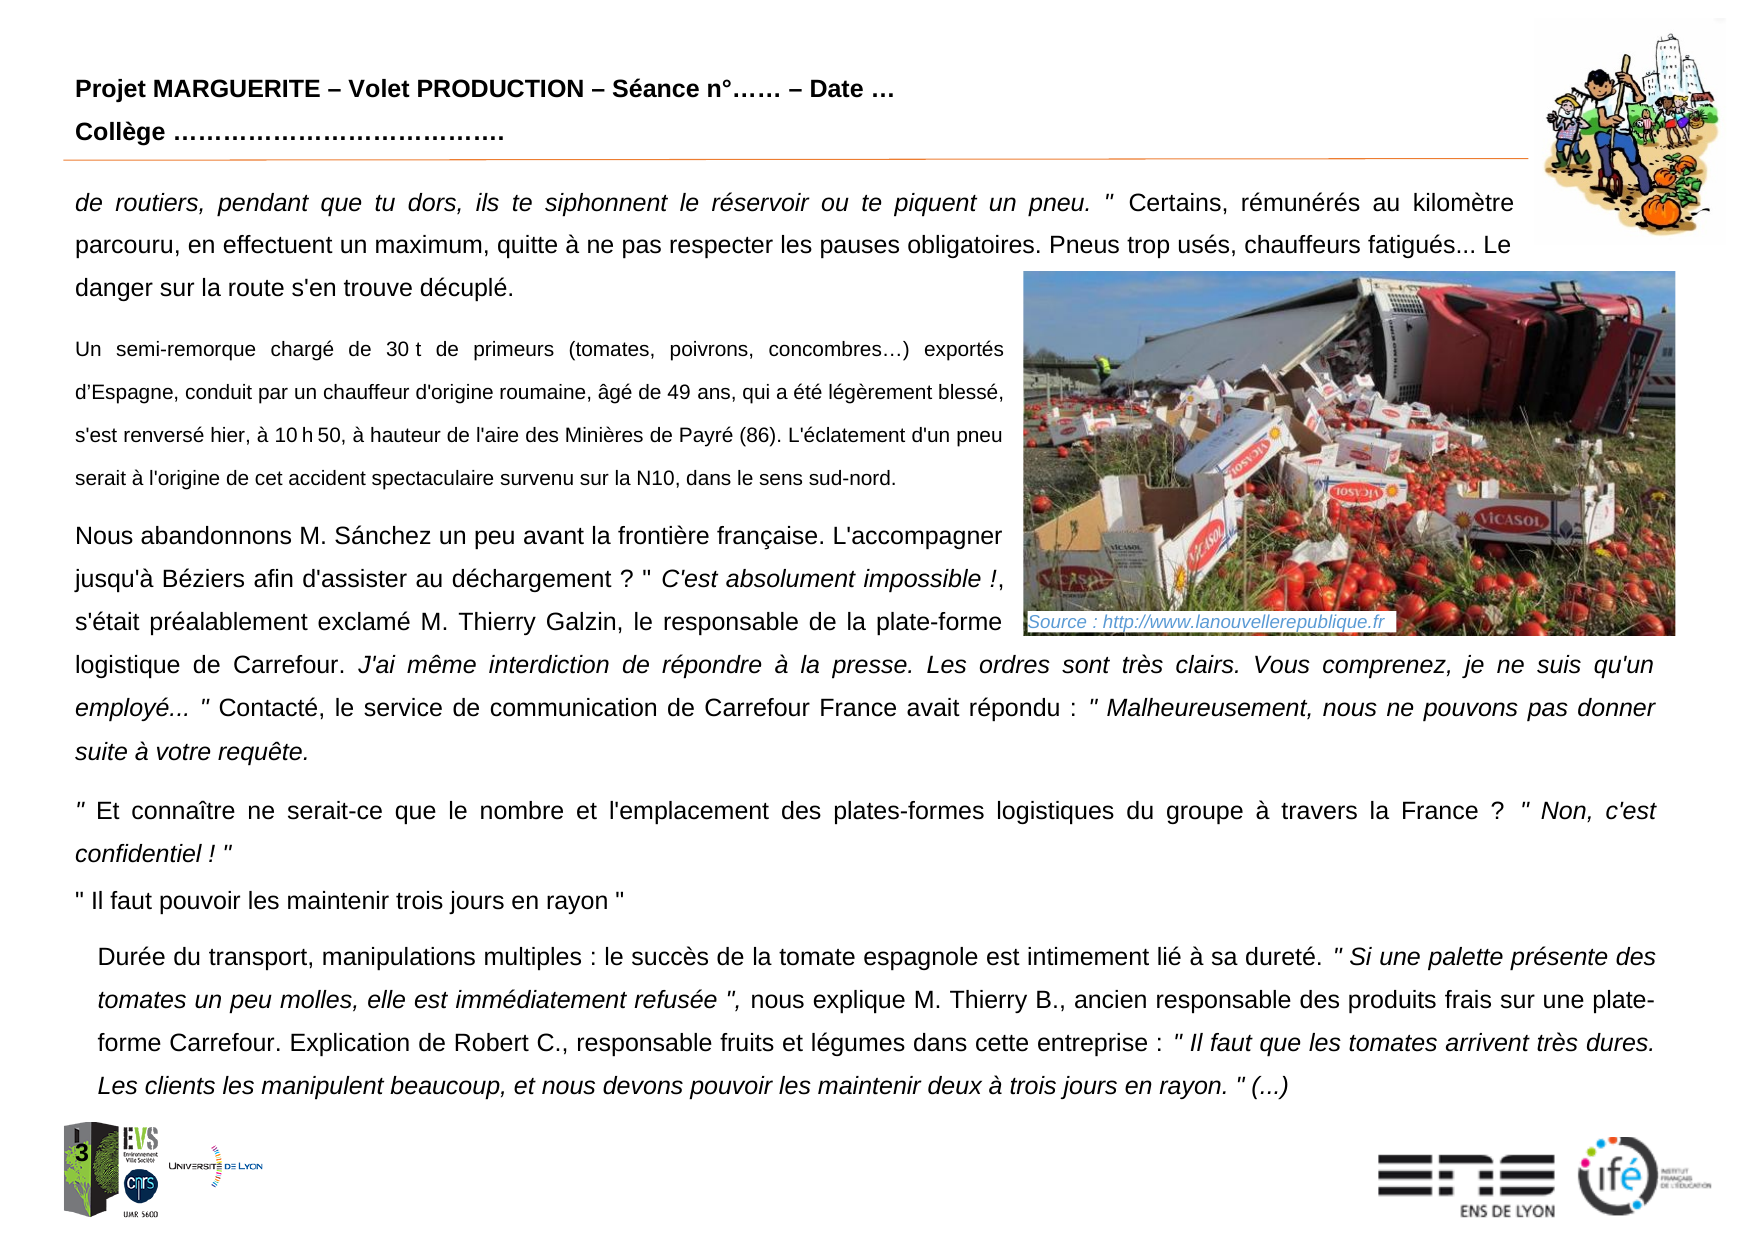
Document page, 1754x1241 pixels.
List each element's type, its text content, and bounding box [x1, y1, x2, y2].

text " Et connaître ne serait-ce que le nombre et l'emplacement des plates-formes logistiques du groupe à travers la France ? " Non, c'est confidentiel ! " [75, 785, 1656, 871]
text Durée du transport, manipulations multiples : le succès de la tomate espagnole est intimement lié à sa dureté. " Si une palette présente des tomates un peu molles, elle est immédiatement refusée ", nous explique M. Thierry B., ancien responsable des produits frais sur une plate-forme Carrefour. Explication de Robert C., responsable fruits et légumes dans cette entreprise : " Il faut que les tomates arrivent très dures. Les clients les manipulent beaucoup, et nous devons pouvoir les maintenir deux à trois jours en rayon. " (...) [97, 931, 1656, 1103]
picture [1378, 1137, 1713, 1219]
text Un semi-remorque chargé de 30 t de primeurs (tomates, poivrons, concombres…) exportés d’Espagne, conduit par un chauffeur d'origine roumaine, âgé de 49 ans, qui a été légèrement blessé, s'est renversé hier, à 10 h 50, à hauteur de l'aire des Minières de Payré (86). L'éclatement d'un pneu serait à l'origine de cet accident spectaculaire survenu sur la N10, dans le sens sud-nord. [75, 322, 1656, 494]
picture [1023, 271, 1676, 636]
picture [63, 1122, 267, 1224]
text " Il faut pouvoir les maintenir trois jours en rayon " [75, 888, 1679, 914]
text de routiers, pendant que tu dors, ils te siphonnent le réservoir ou te piquent un pneu. " Certains, rémunérés au kilomètre parcouru, en effectuent un maximum, quitte à ne pas respecter les pauses obligatoires. Pneus trop usés, chauffeurs fatigués... Le danger sur la route s'en trouve décuplé. [75, 177, 1656, 305]
text Nous abandonnons M. Sánchez un peu avant la frontière française. L'accompagner jusqu'à Béziers afin d'assister au déchargement ? " C'est absolument impossible !, s'était préalablement exclamé M. Thierry Galzin, le responsable de la plate-forme logistique de Carrefour. J'ai même interdiction de répondre à la presse. Les ordres sont très clairs. Vous comprenez, je ne suis qu'un employé... " Contacté, le service de communication de Carrefour France avait répondu : " Malheureusement, nous ne pouvons pas donner suite à votre requête. [75, 510, 1656, 768]
picture [1532, 18, 1731, 243]
